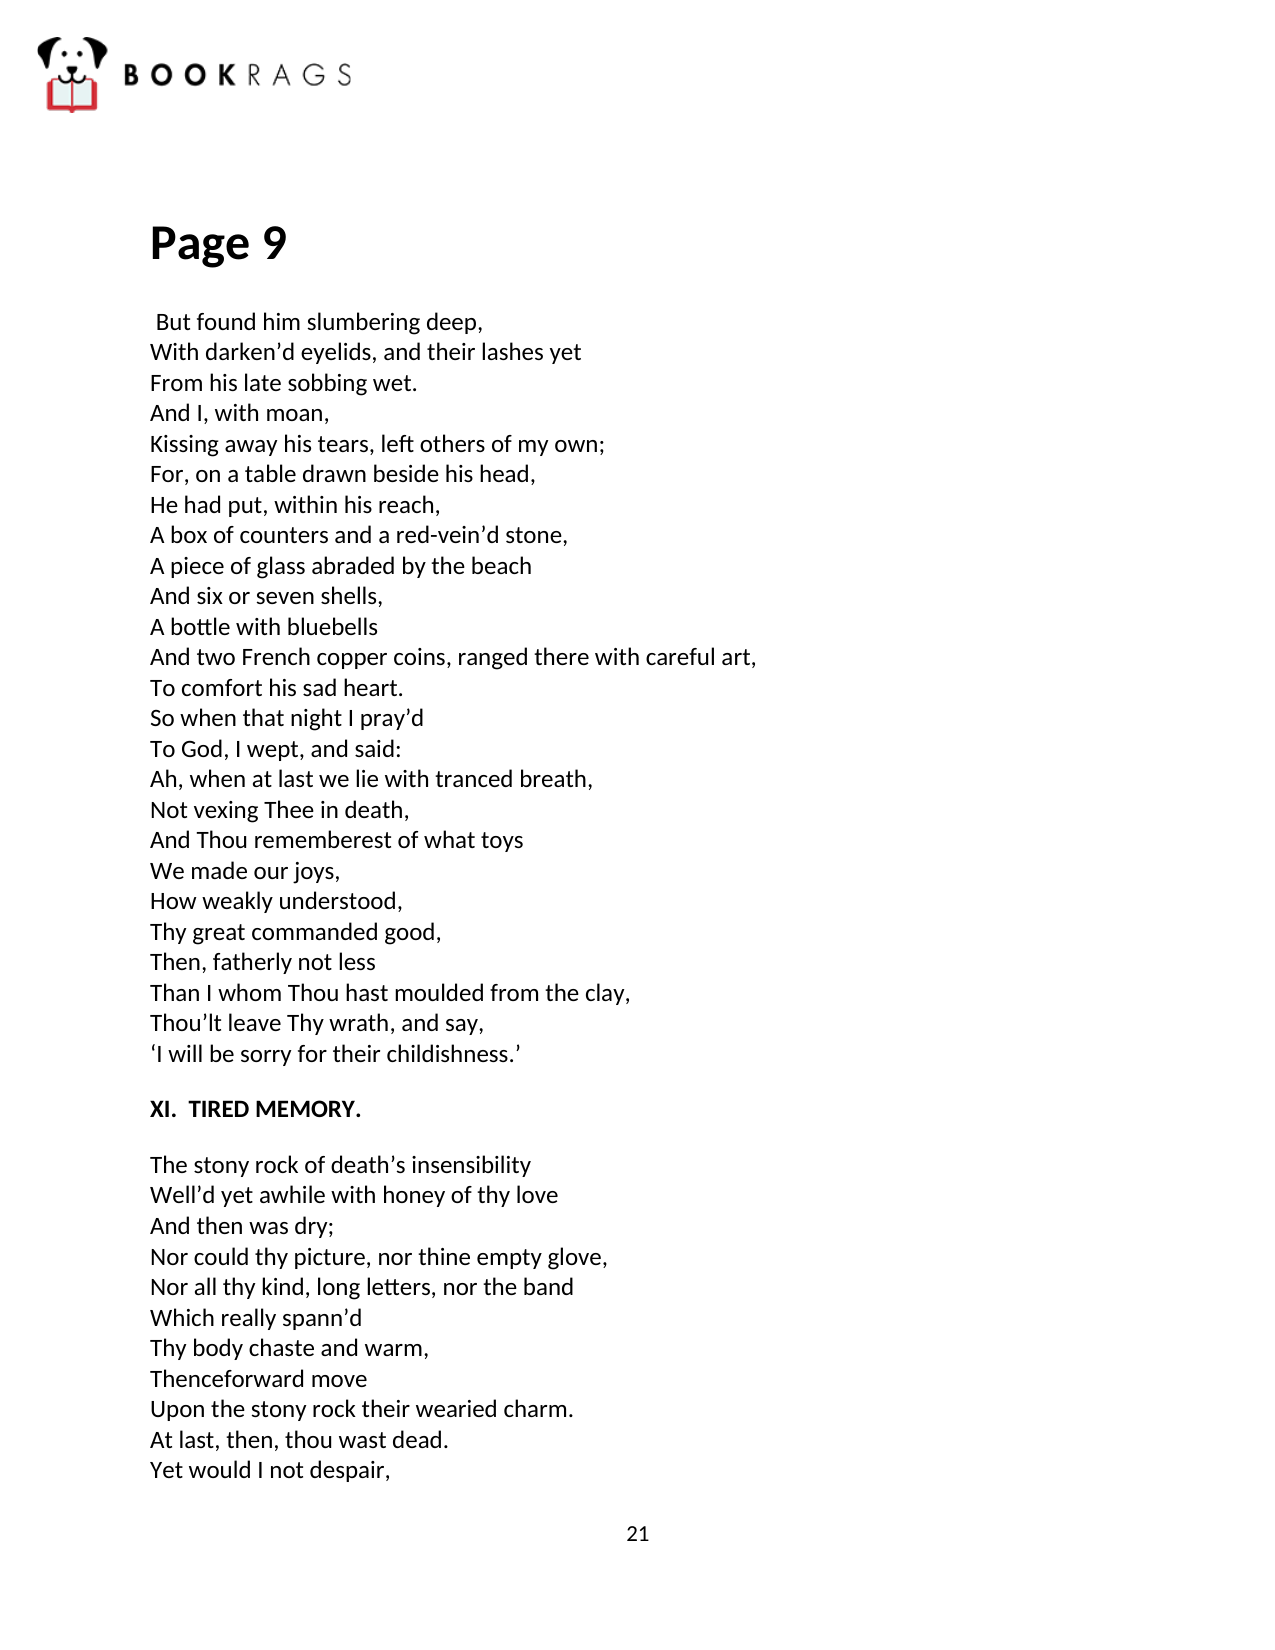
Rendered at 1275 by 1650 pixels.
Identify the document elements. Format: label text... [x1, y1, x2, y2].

text XI. TIRED MEMORY. [150, 1094, 1125, 1124]
picture [37, 37, 351, 113]
text Page 9 [150, 150, 1125, 272]
text But found him slumbering deep, With darken’d eyelids, and their lashes yet From his late sobbing wet. And I, with moan, Kissing away his tears, left others of my own; For, on a table drawn beside his head, He had put, within his reach, A box of counters and a red-vein’d stone, A piece of glass abraded by the beach And six or seven shells, A bottle with bluebells And two French copper coins, ranged there with careful art, To comfort his sad heart. So when that night I pray’d To God, I wept, and said: Ah, when at last we lie with tranced breath, Not vexing Thee in death, And Thou rememberest of what toys We made our joys, How weakly understood, Thy great commanded good, Then, fatherly not less Than I whom Thou hast moulded from the clay, Thou’lt leave Thy wrath, and say, ‘I will be sorry for their childishness.’ [150, 306, 1125, 1069]
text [150, 1149, 1125, 1485]
